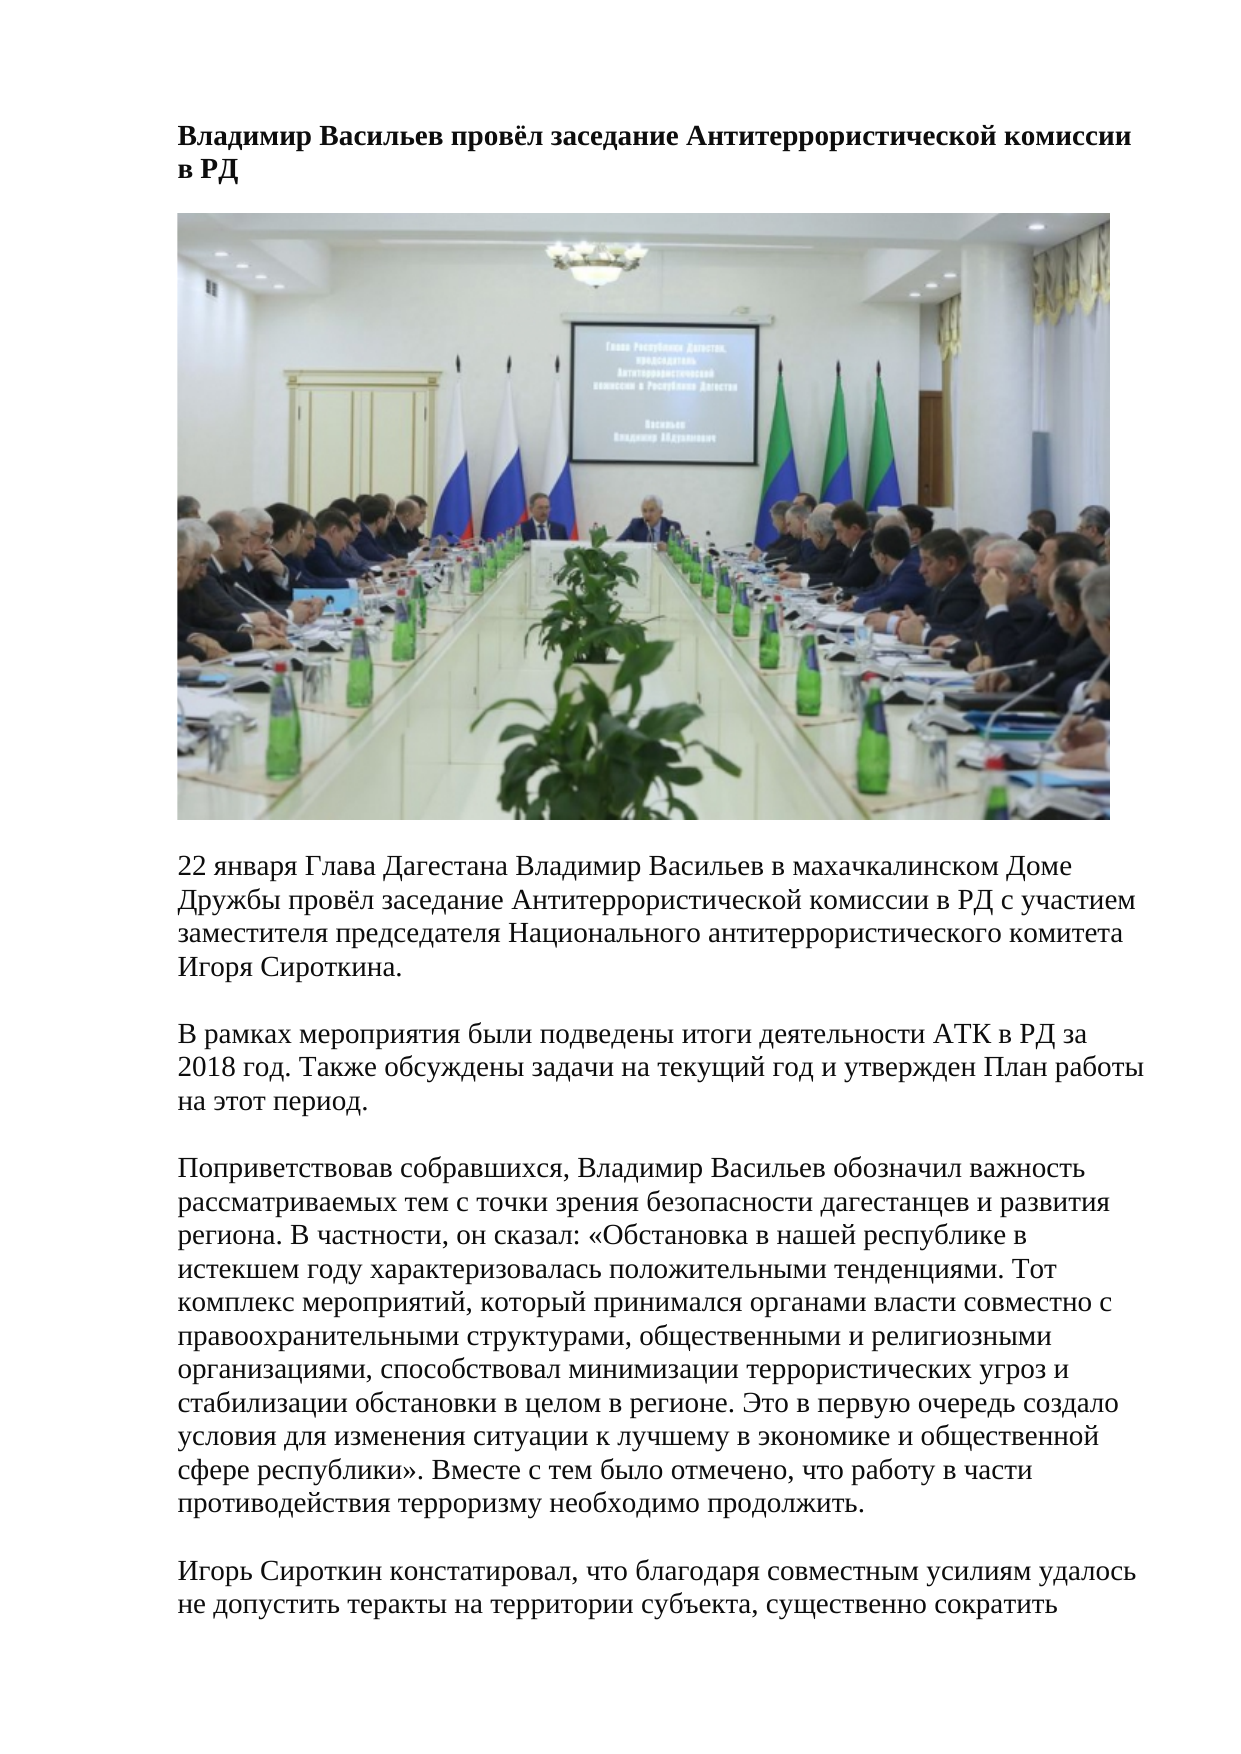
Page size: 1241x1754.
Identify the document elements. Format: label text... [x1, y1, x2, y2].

picture [177, 213, 1110, 820]
text Поприветствовав собравшихся, Владимир Васильев обозначил важность рассматриваемых тем с точки зрения безопасности дагестанцев и развития региона. В частности, он сказал: «Обстановка в нашей республике в истекшем году характеризовалась положительными тенденциями. Тот комплекс мероприятий, который принимался органами власти совместно с правоохранительными структурами, общественными и религиозными организациями, способствовал минимизации террористических угроз и стабилизации обстановки в целом в регионе. Это в первую очередь создало условия для изменения ситуации к лучшему в экономике и общественной сфере республики». Вместе с тем было отмечено, что работу в части противодействия терроризму необходимо продолжить. [177, 1150, 1152, 1519]
text 22 января Глава Дагестана Владимир Васильев в махачкалинском Доме Дружбы провёл заседание Антитеррористической комиссии в РД с участием заместителя председателя Национального антитеррористического комитета Игоря Сироткина. [177, 848, 1152, 982]
text Владимир Васильев провёл заседание Антитеррористической комиссии в РД [177, 118, 1152, 185]
text В рамках мероприятия были подведены итоги деятельности АТК в РД за 2018 год. Также обсуждены задачи на текущий год и утвержден План работы на этот период. [177, 1016, 1152, 1117]
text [177, 1553, 1152, 1620]
